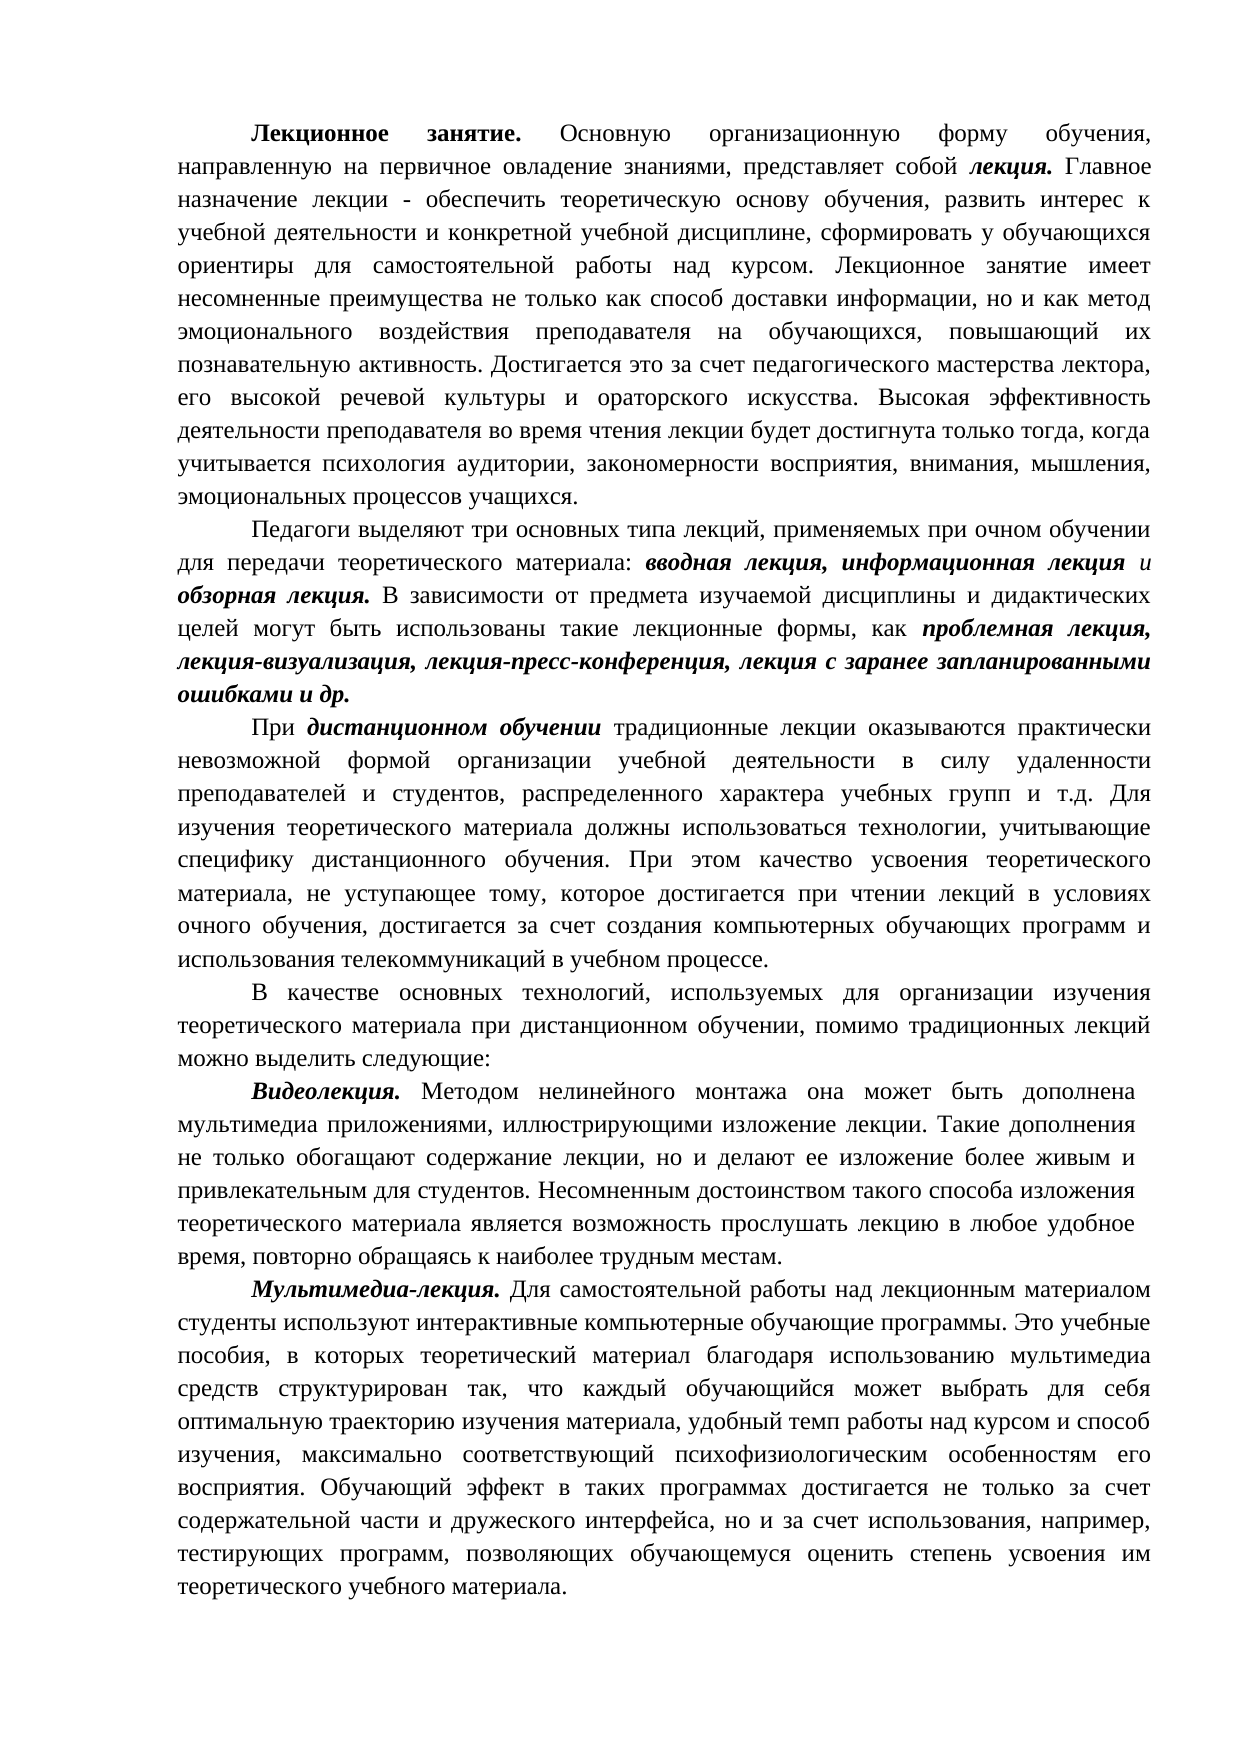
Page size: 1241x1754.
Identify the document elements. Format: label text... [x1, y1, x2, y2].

text В качестве основных технологий, используемых для организации изучения теоретического материала при дистанционном обучении, помимо традиционных лекций можно выделить следующие: [177, 977, 1152, 1071]
text Педагоги выделяют три основных типа лекций, применяемых при очном обучении для передачи теоретического материала: вводная лекция, информационная лекция и обзорная лекция. В зависимости от предмета изучаемой дисциплины и дидактических целей могут быть использованы такие лекционные формы, как проблемная лекция, лекция-визуализация, лекция-пресс-конференция, лекция с заранее запланированными ошибками и др. [177, 514, 1152, 708]
text Видеолекция. Методом нелинейного монтажа она может быть дополнена мультимедиа приложениями, иллюстрирующими изложение лекции. Такие дополнения не только обогащают содержание лекции, но и делают ее изложение более живым и привлекательным для студентов. Несомненным достоинством такого способа изложения теоретического материала является возможность прослушать лекцию в любое удобное время, повторно обращаясь к наиболее трудным местам. [177, 1076, 1136, 1269]
text Мультимедиа-лекция. Для самостоятельной работы над лекционным материалом студенты используют интерактивные компьютерные обучающие программы. Это учебные пособия, в которых теоретический материал благодаря использованию мультимедиа средств структурирован так, что каждый обучающийся может выбрать для себя оптимальную траекторию изучения материала, удобный темп работы над курсом и способ изучения, максимально соответствующий психофизиологическим особенностям его восприятия. Обучающий эффект в таких программах достигается не только за счет содержательной части и дружеского интерфейса, но и за счет использования, например, тестирующих программ, позволяющих обучающемуся оценить степень усвоения им теоретического учебного материала. [177, 1274, 1152, 1600]
text При дистанционном обучении традиционные лекции оказываются практически невозможной формой организации учебной деятельности в силу удаленности преподавателей и студентов, распределенного характера учебных групп и т.д. Для изучения теоретического материала должны использоваться технологии, учитывающие специфику дистанционного обучения. При этом качество усвоения теоретического материала, не уступающее тому, которое достигается при чтении лекций в условиях очного обучения, достигается за счет создания компьютерных обучающих программ и использования телекоммуникаций в учебном процессе. [177, 712, 1152, 972]
text Лекционное занятие. Основную организационную форму обучения, направленную на первичное овладение знаниями, представляет собой лекция. Главное назначение лекции - обеспечить теоретическую основу обучения, развить интерес к учебной деятельности и конкретной учебной дисциплине, сформировать у обучающихся ориентиры для самостоятельной работы над курсом. Лекционное занятие имеет несомненные преимущества не только как способ доставки информации, но и как метод эмоционального воздействия преподавателя на обучающихся, повышающий их познавательную активность. Достигается это за счет педагогического мастерства лектора, его высокой речевой культуры и ораторского искусства. Высокая эффективность деятельности преподавателя во время чтения лекции будет достигнута только тогда, когда учитывается психология аудитории, закономерности восприятия, внимания, мышления, эмоциональных процессов учащихся. [177, 118, 1152, 510]
